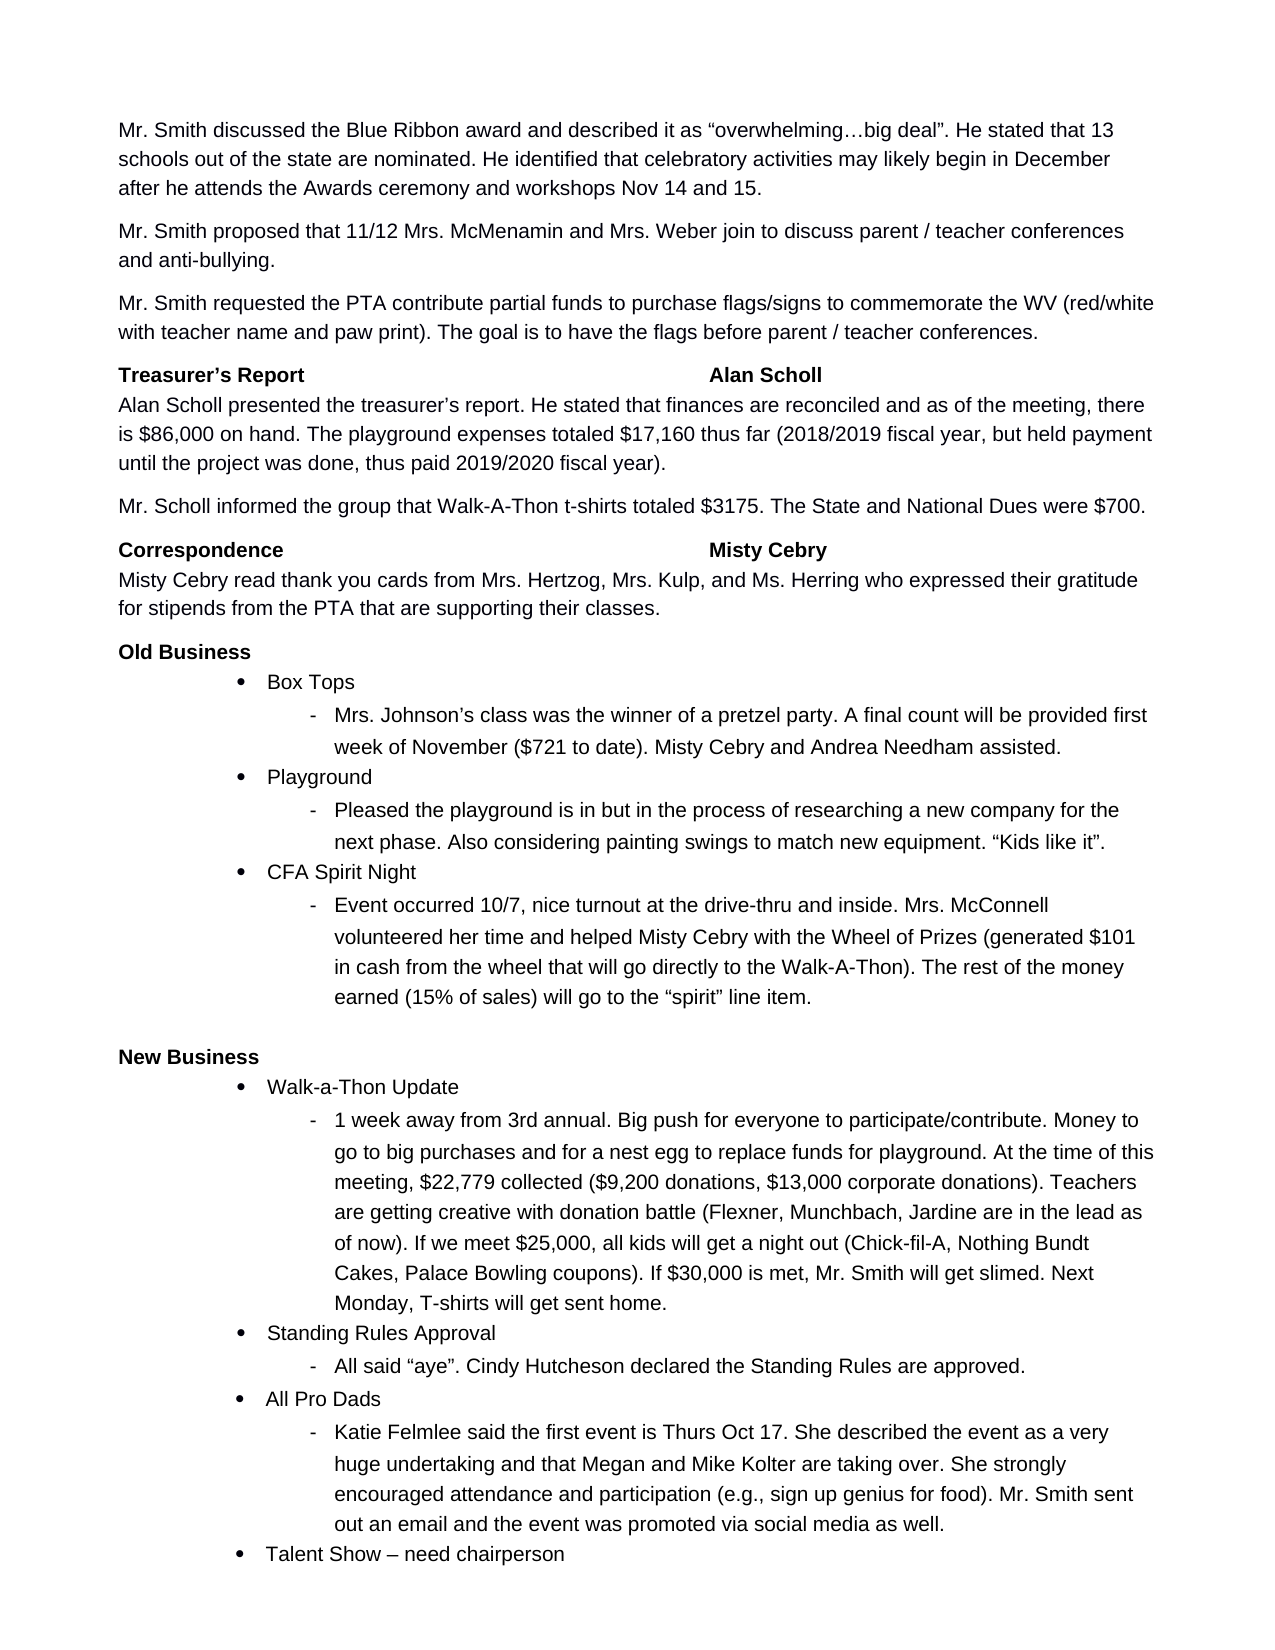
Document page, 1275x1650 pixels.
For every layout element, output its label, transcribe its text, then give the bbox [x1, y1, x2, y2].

list Mrs. Johnson’s class was the winner of a pretzel party. A final count will be provided first week of November ($721 to date). Misty Cebry and Andrea Needham assisted. [309, 700, 1157, 758]
text Mr. Scholl informed the group that Walk-A-Thon t-shirts totaled $3175. The State and National Dues were $700. [118, 494, 1157, 518]
list CFA Spirit Night [237, 860, 1157, 884]
list Playground [237, 765, 1157, 789]
list Pleased the playground is in but in the process of researching a new company for the next phase. Also considering painting swings to match new equipment. “Kids like it”. [309, 795, 1157, 853]
list 1 week away from 3rd annual. Big push for everyone to participate/contribute. Money to go to big purchases and for a nest egg to replace funds for playground. At the time of this meeting, $22,779 collected ($9,200 donations, $13,000 corporate donations). Teachers are getting creative with donation battle (Flexner, Munchbach, Jardine are in the lead as of now). If we meet $25,000, all kids will get a night out (Chick-fil-A, Nothing Bundt Cakes, Palace Bowling coupons). If $30,000 is met, Mr. Smith will get slimed. Next Monday, T-shirts will get sent home. [309, 1105, 1157, 1314]
list All Pro Dads [236, 1387, 1157, 1411]
text Mr. Smith proposed that 11/12 Mrs. McMenamin and Mrs. Weber join to discuss parent / teacher conferences and anti-bullying. [118, 219, 1157, 272]
text Old Business [118, 639, 1157, 663]
text Correspondence Misty Cebry [118, 537, 1157, 561]
text Misty Cebry read thank you cards from Mrs. Hertzog, Mrs. Kulp, and Ms. Herring who expressed their gratitude for stipends from the PTA that are supporting their classes. [118, 567, 1157, 620]
list Talent Show – need chairperson [236, 1542, 1157, 1566]
text Mr. Smith discussed the Blue Ribbon award and described it as “overwhelming…big deal”. He stated that 13 schools out of the state are nominated. He identified that celebratory activities may likely begin in December after he attends the Awards ceremony and workshops Nov 14 and 15. [118, 118, 1157, 199]
list Standing Rules Approval [237, 1321, 1157, 1345]
list Box Tops [237, 670, 1157, 694]
text Alan Scholl presented the treasurer’s report. He stated that finances are reconciled and as of the meeting, there is $86,000 on hand. The playground expenses totaled $17,160 thus far (2018/2019 fiscal year, but held payment until the project was done, thus paid 2019/2020 fiscal year). [118, 393, 1157, 475]
text Mr. Smith requested the PTA contribute partial funds to purchase flags/signs to commemorate the WV (red/white with teacher name and paw print). The goal is to have the flags before parent / teacher conferences. [118, 291, 1157, 344]
text Treasurer’s Report Alan Scholl [118, 363, 1157, 387]
list Event occurred 10/7, nice turnout at the drive-thru and inside. Mrs. McConnell volunteered her time and helped Misty Cebry with the Wheel of Prizes (generated $101 in cash from the wheel that will go directly to the Walk-A-Thon). The rest of the money earned (15% of sales) will go to the “spirit” line item. [309, 890, 1157, 1009]
list Walk-a-Thon Update [237, 1075, 1157, 1099]
text New Business [118, 1045, 1157, 1069]
list All said “aye”. Cindy Hutcheson declared the Standing Rules are approved. [309, 1351, 1157, 1379]
list Katie Felmlee said the first event is Thurs Oct 17. She described the event as a very huge undertaking and that Megan and Mike Kolter are taking over. She strongly encouraged attendance and participation (e.g., sign up genius for food). Mr. Smith sent out an email and the event was promoted via social media as well. [309, 1417, 1157, 1536]
